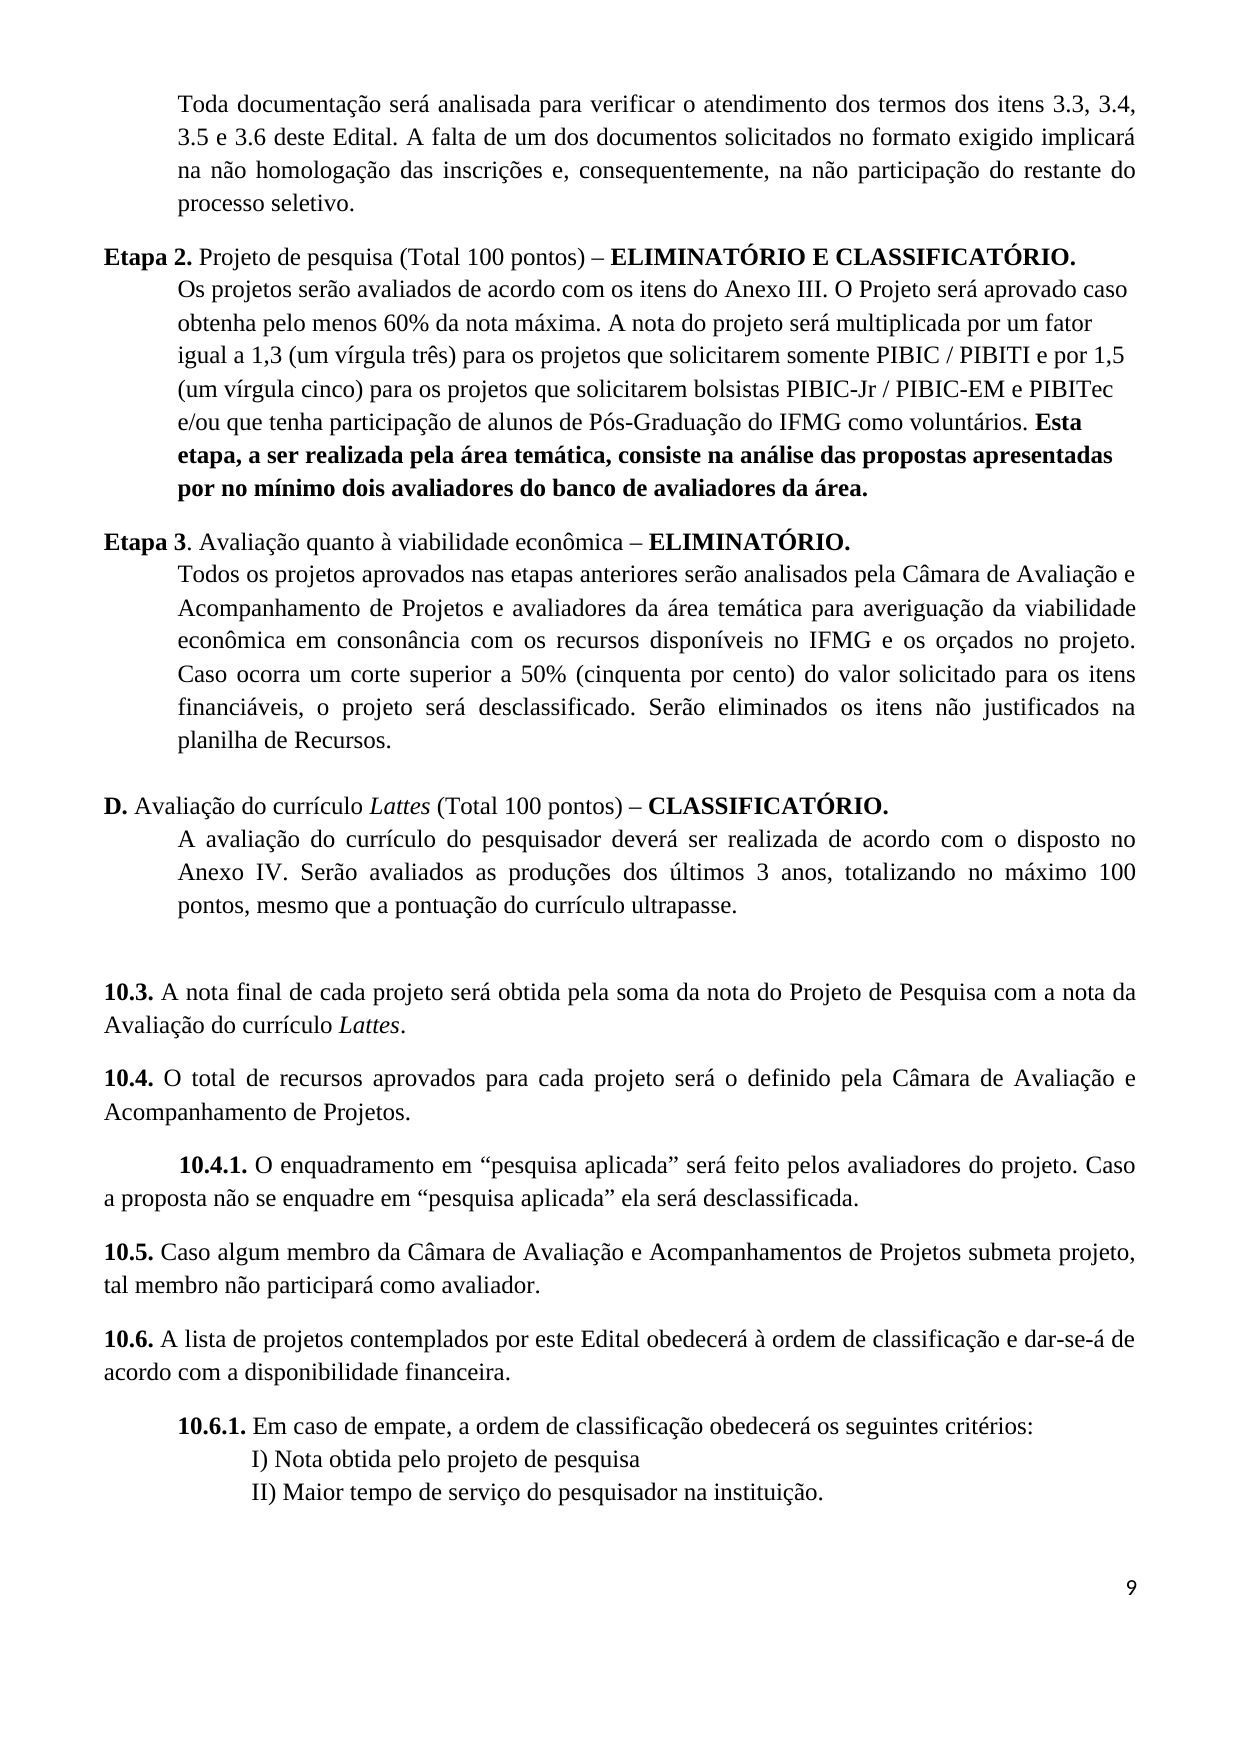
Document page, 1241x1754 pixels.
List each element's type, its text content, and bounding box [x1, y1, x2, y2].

text II) Maior tempo de serviço do pesquisador na instituição. [177, 1477, 1137, 1506]
text Todos os projetos aprovados nas etapas anteriores serão analisados pela Câmara de Avaliação e Acompanhamento de Projetos e avaliadores da área temática para averiguação da viabilidade econômica em consonância com os recursos disponíveis no IFMG e os orçados no projeto. Caso ocorra um corte superior a 50% (cinquenta por cento) do valor solicitado para os itens financiáveis, o projeto será desclassificado. Serão eliminados os itens não justificados na planilha de Recursos. [177, 559, 1137, 753]
text D. Avaliação do currículo Lattes (Total 100 pontos) – CLASSIFICATÓRIO. [103, 791, 1137, 819]
text 10.5. Caso algum membro da Câmara de Avaliação e Acompanhamentos de Projetos submeta projeto, tal membro não participará como avaliador. [103, 1237, 1137, 1299]
text 10.3. A nota final de cada projeto será obtida pela soma da nota do Projeto de Pesquisa com a nota da Avaliação do currículo Lattes. [103, 977, 1137, 1038]
text A avaliação do currículo do pesquisador deverá ser realizada de acordo com o disposto no Anexo IV. Serão avaliados as produções dos últimos 3 anos, totalizando no máximo 100 pontos, mesmo que a pontuação do currículo ultrapasse. [177, 824, 1137, 918]
text Etapa 2. Projeto de pesquisa (Total 100 pontos) – ELIMINATÓRIO E CLASSIFICATÓRIO. [103, 242, 1137, 270]
text 10.4.1. O enquadramento em “pesquisa aplicada” será feito pelos avaliadores do projeto. Caso a proposta não se enquadre em “pesquisa aplicada” ela será desclassificada. [103, 1150, 1137, 1212]
text I) Nota obtida pelo projeto de pesquisa [177, 1444, 1137, 1473]
text 10.6. A lista de projetos contemplados por este Edital obedecerá à ordem de classificação e dar-se-á de acordo com a disponibilidade financeira. [103, 1324, 1137, 1386]
text Etapa 3. Avaliação quanto à viabilidade econômica – ELIMINATÓRIO. [103, 527, 1137, 555]
text 10.4. O total de recursos aprovados para cada projeto será o definido pela Câmara de Avaliação e Acompanhamento de Projetos. [103, 1063, 1137, 1125]
text 10.6.1. Em caso de empate, a ordem de classificação obedecerá os seguintes critérios: [103, 1411, 1137, 1440]
text Os projetos serão avaliados de acordo com os itens do Anexo III. O Projeto será aprovado caso obtenha pelo menos 60% da nota máxima. A nota do projeto será multiplicada por um fator igual a 1,3 (um vírgula três) para os projetos que solicitarem somente PIBIC / PIBITI e por 1,5 (um vírgula cinco) para os projetos que solicitarem bolsistas PIBIC-Jr / PIBIC-EM e PIBITec e/ou que tenha participação de alunos de Pós-Graduação do IFMG como voluntários. Esta etapa, a ser realizada pela área temática, consiste na análise das propostas apresentadas por no mínimo dois avaliadores do banco de avaliadores da área. [177, 274, 1137, 501]
text Toda documentação será analisada para verificar o atendimento dos termos dos itens 3.3, 3.4, 3.5 e 3.6 deste Edital. A falta de um dos documentos solicitados no formato exigido implicará na não homologação das inscrições e, consequentemente, na não participação do restante do processo seletivo. [177, 89, 1137, 216]
